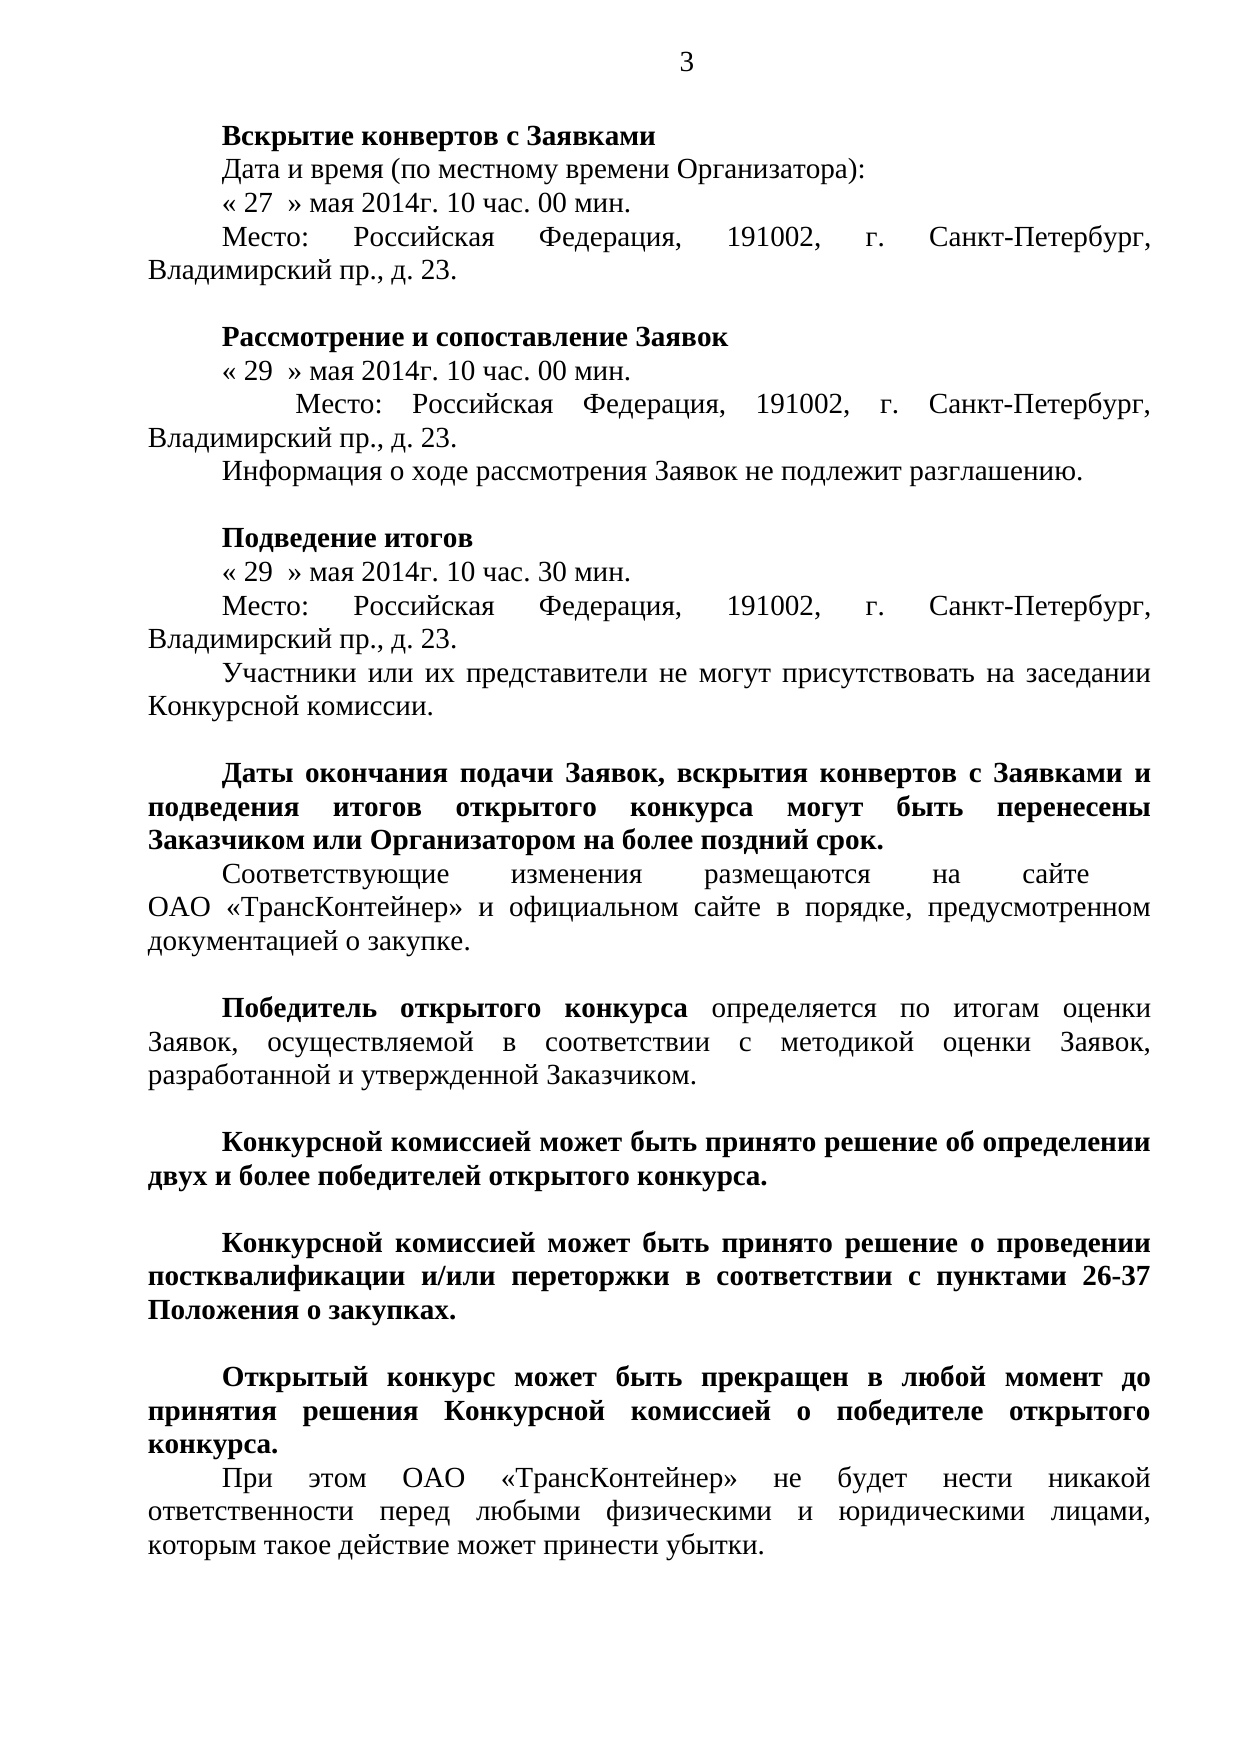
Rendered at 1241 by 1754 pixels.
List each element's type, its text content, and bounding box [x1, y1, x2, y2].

text Открытый конкурс может быть прекращен в любой момент до принятия решения Конкурсной комиссией о победителе открытого конкурса. [148, 1359, 1152, 1460]
text Информация о ходе рассмотрения Заявок не подлежит разглашению. [148, 453, 1152, 487]
text « 27 » мая 2014г. 10 час. 00 мин. [148, 185, 1152, 219]
text Соответствующие изменения размещаются на сайте ОАО «ТрансКонтейнер» и официальном сайте в порядке, предусмотренном документацией о закупке. [148, 856, 1152, 957]
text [148, 219, 1152, 286]
text Дата и время (по местному времени Организатора): [148, 152, 1152, 185]
text Вскрытие конвертов с Заявками [148, 118, 1152, 152]
text Конкурсной комиссией может быть принято решение о проведении постквалификации и/или переторжки в соответствии с пунктами 26-37 Положения о закупках. [148, 1225, 1152, 1326]
text Конкурсной комиссией может быть принято решение об определении двух и более победителей открытого конкурса. [148, 1124, 1152, 1191]
text Место: Российская Федерация, 191002, г. Санкт-Петербург, Владимирский пр., д. 23. [148, 386, 1152, 453]
text « 29 » мая 2014г. 10 час. 30 мин. [148, 554, 1152, 588]
text Победитель открытого конкурса определяется по итогам оценки Заявок, осуществляемой в соответствии с методикой оценки Заявок, разработанной и утвержденной Заказчиком. [148, 990, 1152, 1091]
text Место: Российская Федерация, 191002, г. Санкт-Петербург, Владимирский пр., д. 23. [148, 588, 1152, 655]
text Подведение итогов [148, 521, 1152, 554]
text « 29 » мая 2014г. 10 час. 00 мин. [148, 353, 1152, 386]
text При этом ОАО «ТрансКонтейнер» не будет нести никакой ответственности перед любыми физическими и юридическими лицами, которым такое действие может принести убытки. [148, 1460, 1152, 1560]
text Даты окончания подачи Заявок, вскрытия конвертов с Заявками и подведения итогов открытого конкурса могут быть перенесены Заказчиком или Организатором на более поздний срок. [148, 755, 1152, 856]
text Рассмотрение и сопоставление Заявок [148, 319, 1152, 353]
text Участники или их представители не могут присутствовать на заседании Конкурсной комиссии. [148, 655, 1152, 722]
